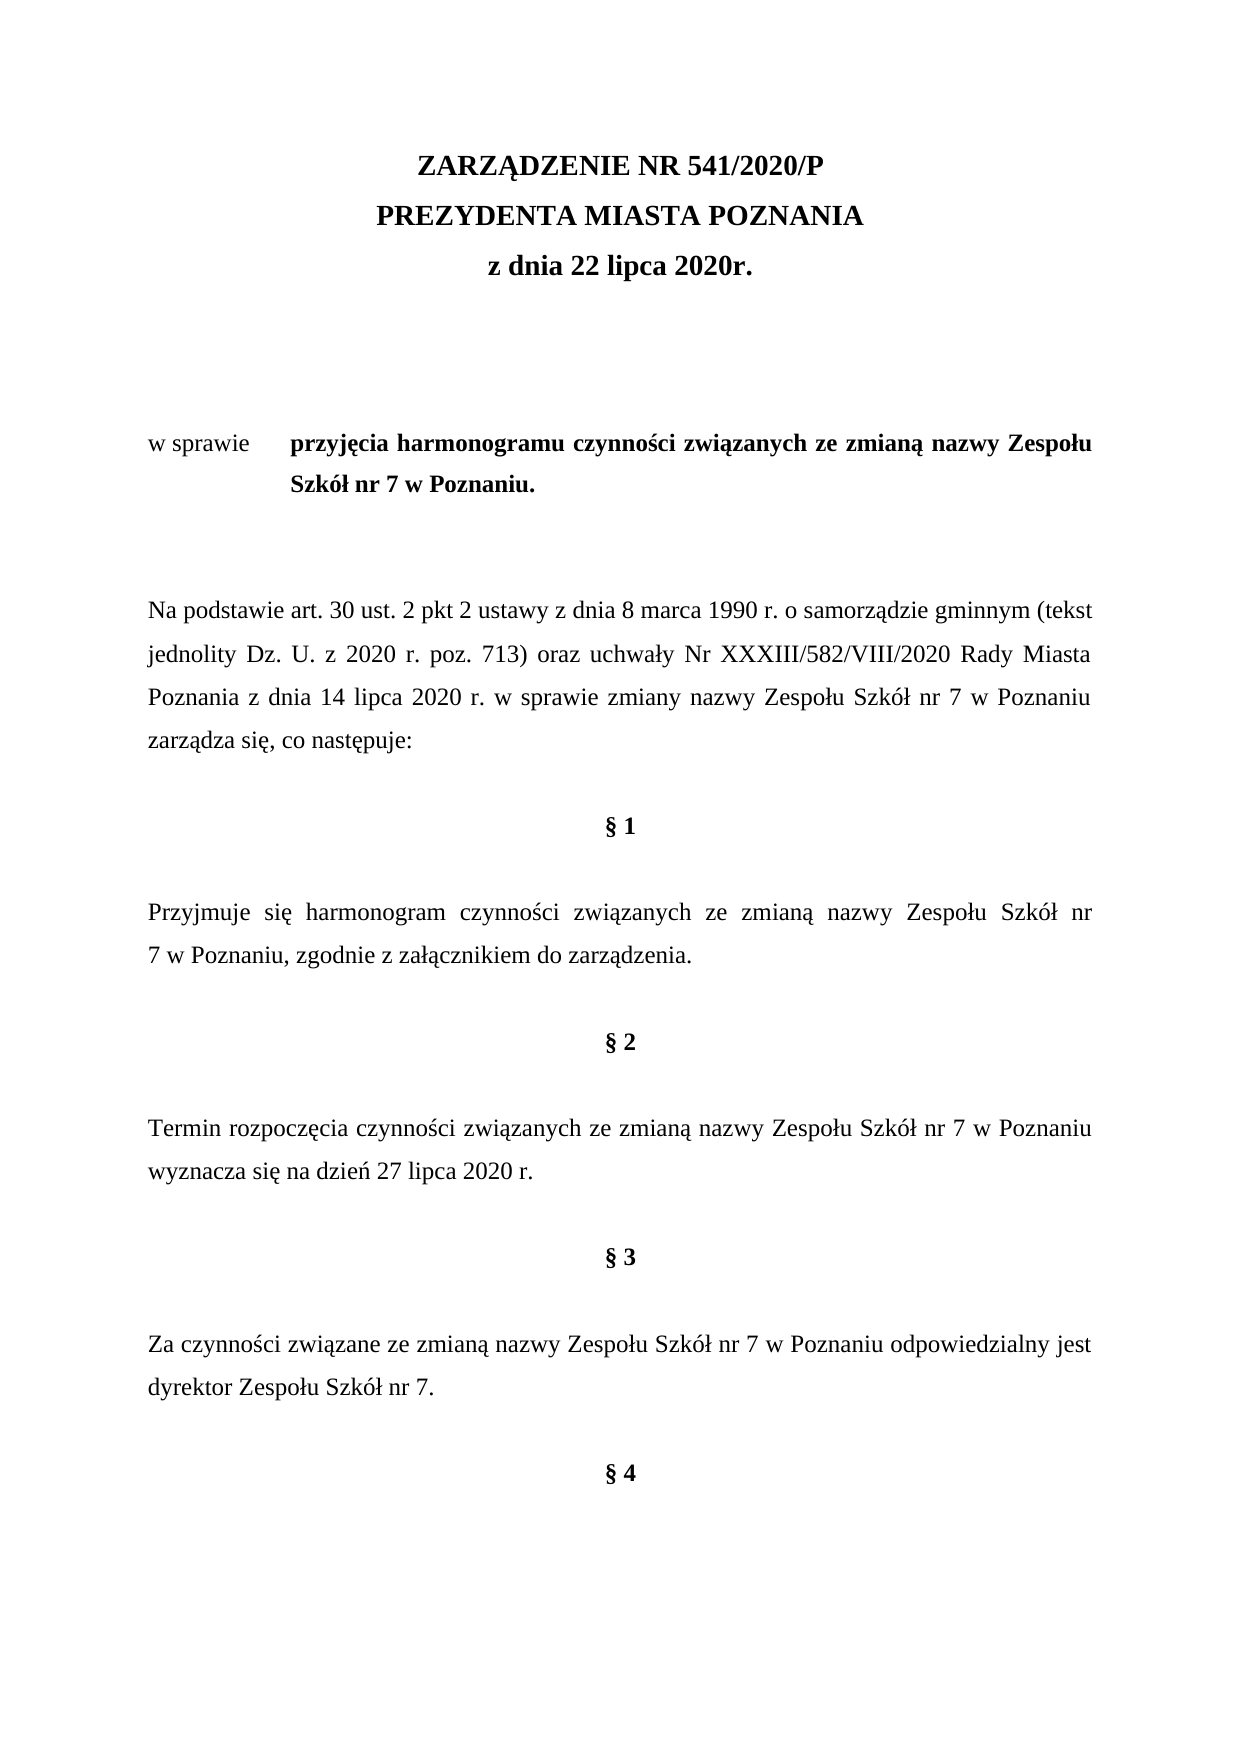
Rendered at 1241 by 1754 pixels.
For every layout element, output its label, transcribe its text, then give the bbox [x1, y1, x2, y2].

text Za czynności związane ze zmianą nazwy Zespołu Szkół nr 7 w Poznaniu odpowiedzialny jest dyrektor Zespołu Szkół nr 7. [148, 1329, 1093, 1401]
text § 1 [148, 811, 1093, 840]
text § 2 [148, 1027, 1093, 1056]
text z dnia 22 lipca 2020r. [148, 248, 1093, 282]
table_header w sprawie [136, 428, 279, 509]
text Termin rozpoczęcia czynności związanych ze zmianą nazwy Zespołu Szkół nr 7 w Poznaniu wyznacza się na dzień 27 lipca 2020 r. [148, 1113, 1093, 1185]
subtitle PREZYDENTA MIASTA POZNANIA [148, 198, 1093, 231]
text § 4 [148, 1458, 1093, 1487]
subtitle ZARZĄDZENIE NR [148, 148, 1093, 181]
text § 3 [148, 1242, 1093, 1271]
text Na podstawie art. 30 ust. 2 pkt 2 ustawy z dnia 8 marca 1990 r. o samorządzie gminnym (tekst jednolity Dz. U. z 2020 r. poz. 713) oraz uchwały Nr XXXIII/582/VIII/2020 Rady Miasta Poznania z dnia 14 lipca 2020 r. w sprawie zmiany nazwy Zespołu Szkół nr 7 w Poznaniu zarządza się, co następuje: [148, 596, 1093, 754]
table_header przyjęcia harmonogramu czynności związanych ze zmianą nazwy Zespołu Szkół nr 7 w Poznaniu. [279, 428, 1104, 509]
text Przyjmuje się harmonogram czynności związanych ze zmianą nazwy Zespołu Szkół nr 7 w Poznaniu, zgodnie z załącznikiem do zarządzenia. [148, 897, 1093, 969]
